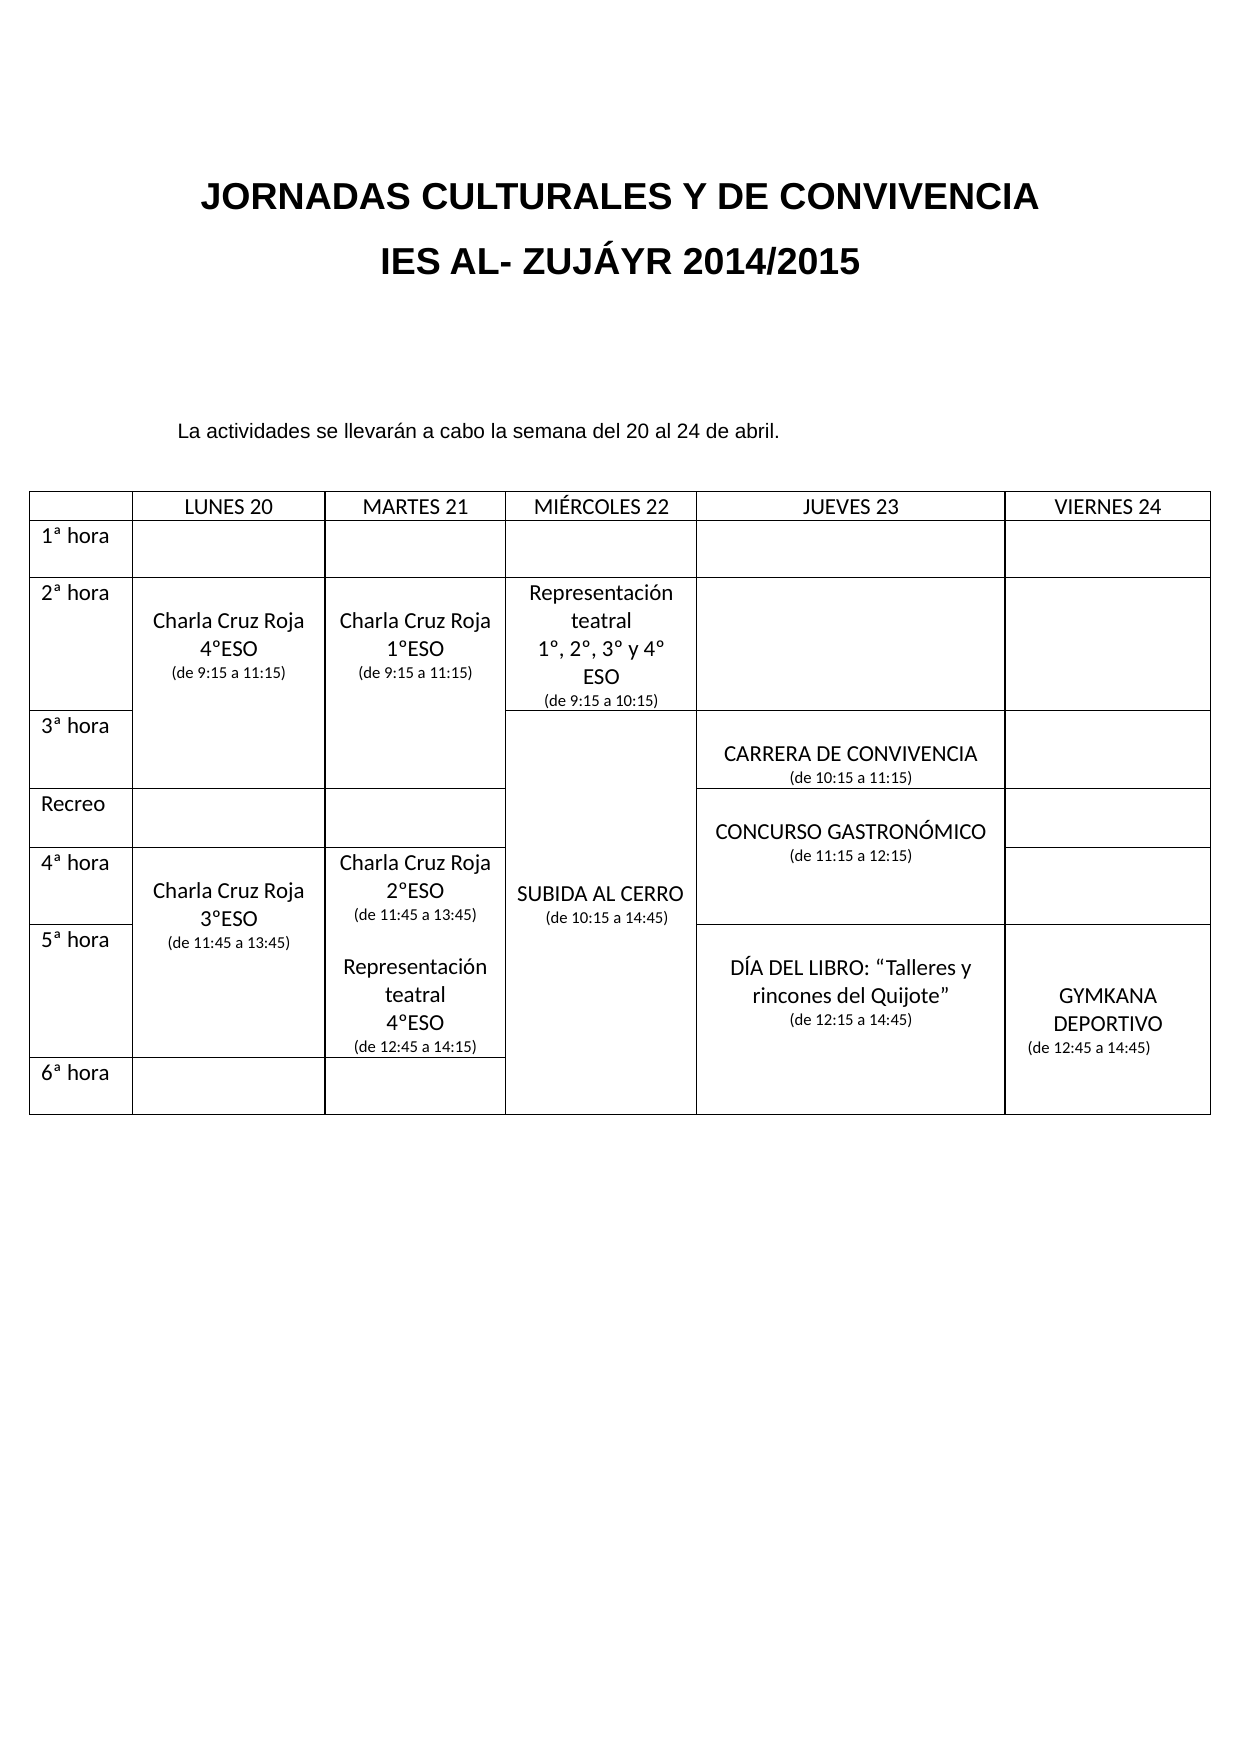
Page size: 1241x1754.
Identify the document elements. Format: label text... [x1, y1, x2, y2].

table_cell [1006, 521, 1210, 577]
table_cell [1006, 578, 1210, 710]
table_header MARTES 21 [326, 492, 505, 520]
text La actividades se llevarán a cabo la semana del 20 al 24 de abril. [177, 419, 1063, 443]
table_cell [506, 521, 696, 577]
table_header LUNES 20 [133, 492, 324, 520]
table_cell [697, 521, 1004, 577]
table_cell [133, 789, 324, 847]
table_cell 6ª hora [30, 1058, 132, 1114]
table_header JUEVES 23 [697, 492, 1004, 520]
table_cell Charla Cruz Roja 4ºESO (de 9:15 a 11:15) [133, 578, 324, 788]
table_cell 1ª hora [30, 521, 132, 577]
table_cell 3ª hora [30, 711, 132, 788]
table_cell [326, 1058, 505, 1114]
table_cell Recreo [30, 789, 132, 847]
table_cell 4ª hora [30, 848, 132, 924]
table_cell DÍA DEL LIBRO: “Talleres y rincones del Quijote” (de 12:15 a 14:45) [697, 925, 1004, 1114]
table_cell [133, 521, 324, 577]
table_cell Charla Cruz Roja 3ºESO (de 11:45 a 13:45) [133, 848, 324, 1057]
table_cell [326, 521, 505, 577]
table_cell SUBIDA AL CERRO (de 10:15 a 14:45) [506, 711, 696, 1114]
table_header MIÉRCOLES 22 [506, 492, 696, 520]
table_cell 5ª hora [30, 925, 132, 1057]
table_header VIERNES 24 [1006, 492, 1210, 520]
table_cell Charla Cruz Roja 2ºESO (de 11:45 a 13:45) Representación teatral 4ºESO (de 12:45 a 14:15) [326, 848, 505, 1057]
table_cell GYMKANA DEPORTIVO (de 12:45 a 14:45) [1006, 925, 1210, 1114]
table_cell [1006, 789, 1210, 847]
table_cell [133, 1058, 324, 1114]
table_cell CARRERA DE CONVIVENCIA (de 10:15 a 11:15) [697, 711, 1004, 788]
table_header [30, 492, 132, 520]
table_cell Charla Cruz Roja 1ºESO (de 9:15 a 11:15) [326, 578, 505, 788]
table_cell [697, 578, 1004, 710]
table_cell CONCURSO GASTRONÓMICO (de 11:15 a 12:15) [697, 789, 1004, 924]
text JORNADAS CULTURALES Y DE CONVIVENCIA IES AL- ZUJÁYR 2014/2015 [177, 174, 1063, 282]
table_cell [326, 789, 505, 847]
table_cell [1006, 848, 1210, 924]
table_cell Representación teatral 1º, 2º, 3º y 4º ESO (de 9:15 a 10:15) [506, 578, 696, 710]
table_cell [1006, 711, 1210, 788]
table_cell 2ª hora [30, 578, 132, 710]
